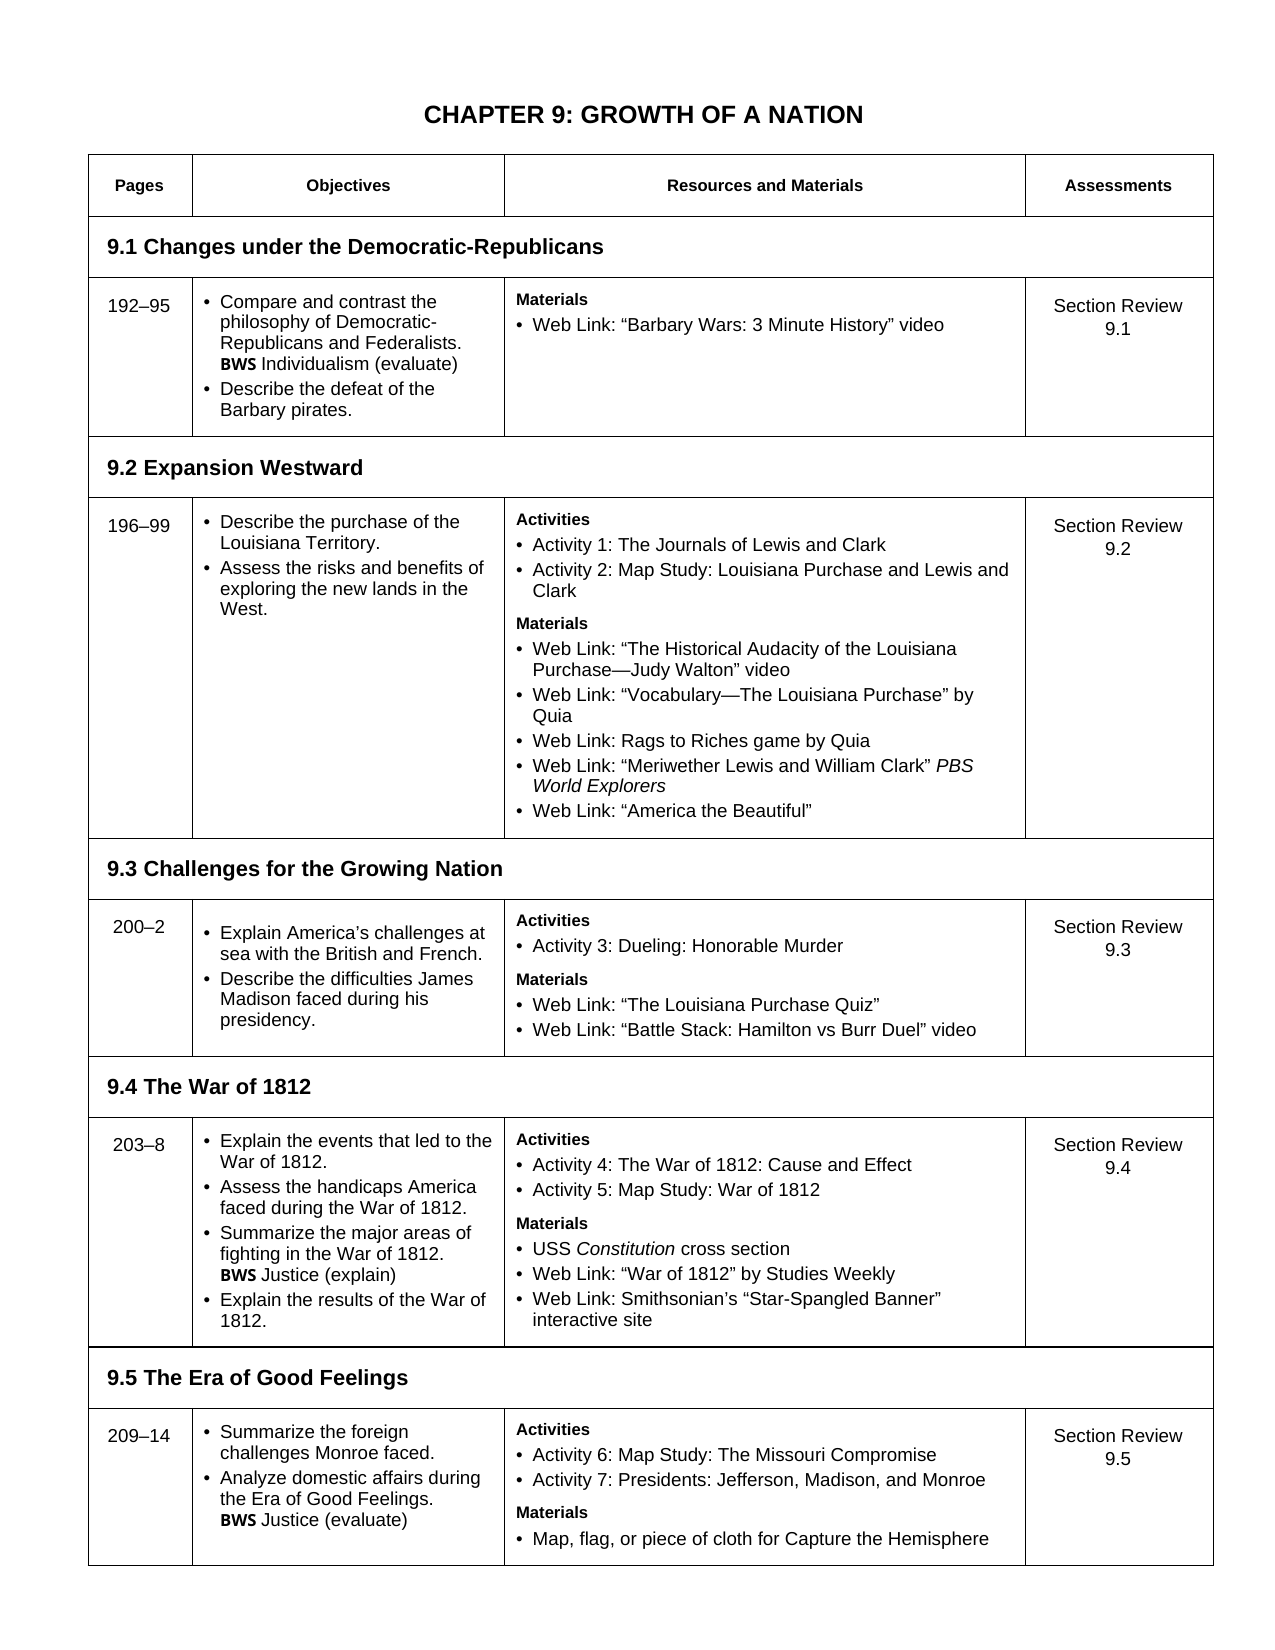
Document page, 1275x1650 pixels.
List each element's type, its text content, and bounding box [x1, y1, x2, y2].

table_cell Explain the events that led to the War of 1812. Assess the handicaps America faced during the War of 1812. Summarize the major areas of fighting in the War of 1812. BWS Justice (explain) Explain the results of the War of 1812. [193, 1118, 504, 1346]
table_cell Section Review 9.3 [1026, 900, 1213, 1056]
table_cell 192–95 [89, 278, 192, 436]
table_cell Section Review 9.2 [1026, 498, 1213, 837]
table_cell 9.3 Challenges for the Growing Nation [89, 839, 1213, 899]
table_cell 9.2 Expansion Westward [89, 437, 1213, 497]
table_cell Activities Activity 6: Map Study: The Missouri Compromise Activity 7: Presidents: Jefferson, Madison, and Monroe Materials Map, flag, or piece of cloth for Capture the Hemisphere [505, 1409, 1025, 1564]
text Chapter 9: Growth of a Nation [87, 100, 1200, 129]
table_cell Activities Activity 4: The War of 1812: Cause and Effect Activity 5: Map Study: War of 1812 Materials USS Constitution cross section Web Link: “War of 1812” by Studies Weekly Web Link: Smithsonian’s “Star-Spangled Banner” interactive site [505, 1118, 1025, 1346]
table_cell 209–14 [89, 1409, 192, 1564]
table_cell Section Review 9.4 [1026, 1118, 1213, 1346]
table_cell Explain America’s challenges at sea with the British and French. Describe the difficulties James Madison faced during his presidency. [193, 900, 504, 1056]
table_cell Activities Activity 1: The Journals of Lewis and Clark Activity 2: Map Study: Louisiana Purchase and Lewis and Clark Materials Web Link: “The Historical Audacity of the Louisiana Purchase—Judy Walton” video Web Link: “Vocabulary—The Louisiana Purchase” by Quia Web Link: Rags to Riches game by Quia Web Link: “Meriwether Lewis and William Clark” PBS World Explorers Web Link: “America the Beautiful” [505, 498, 1025, 837]
table_cell Materials Web Link: “Barbary Wars: 3 Minute History” video [505, 278, 1025, 436]
table_cell 9.1 Changes under the Democratic-Republicans [89, 217, 1213, 277]
table_cell Activities Activity 3: Dueling: Honorable Murder Materials Web Link: “The Louisiana Purchase Quiz” Web Link: “Battle Stack: Hamilton vs Burr Duel” video [505, 900, 1025, 1056]
table_cell Section Review 9.1 [1026, 278, 1213, 436]
table_cell 200–2 [89, 900, 192, 1056]
table_header Objectives [193, 155, 504, 216]
table_cell Summarize the foreign challenges Monroe faced. Analyze domestic affairs during the Era of Good Feelings. BWS Justice (evaluate) [193, 1409, 504, 1564]
table_cell 9.5 The Era of Good Feelings [89, 1348, 1213, 1408]
table_cell 203–8 [89, 1118, 192, 1346]
table_cell Section Review 9.5 [1026, 1409, 1213, 1564]
table_header Pages [89, 155, 192, 216]
table_cell 9.4 The War of 1812 [89, 1057, 1213, 1117]
table_header Assessments [1026, 155, 1213, 216]
table_cell Describe the purchase of the Louisiana Territory. Assess the risks and benefits of exploring the new lands in the West. [193, 498, 504, 837]
table_cell 196–99 [89, 498, 192, 837]
table_header Resources and Materials [505, 155, 1025, 216]
table_cell Compare and contrast the philosophy of Democratic-Republicans and Federalists. BWS Individualism (evaluate) Describe the defeat of the Barbary pirates. [193, 278, 504, 436]
